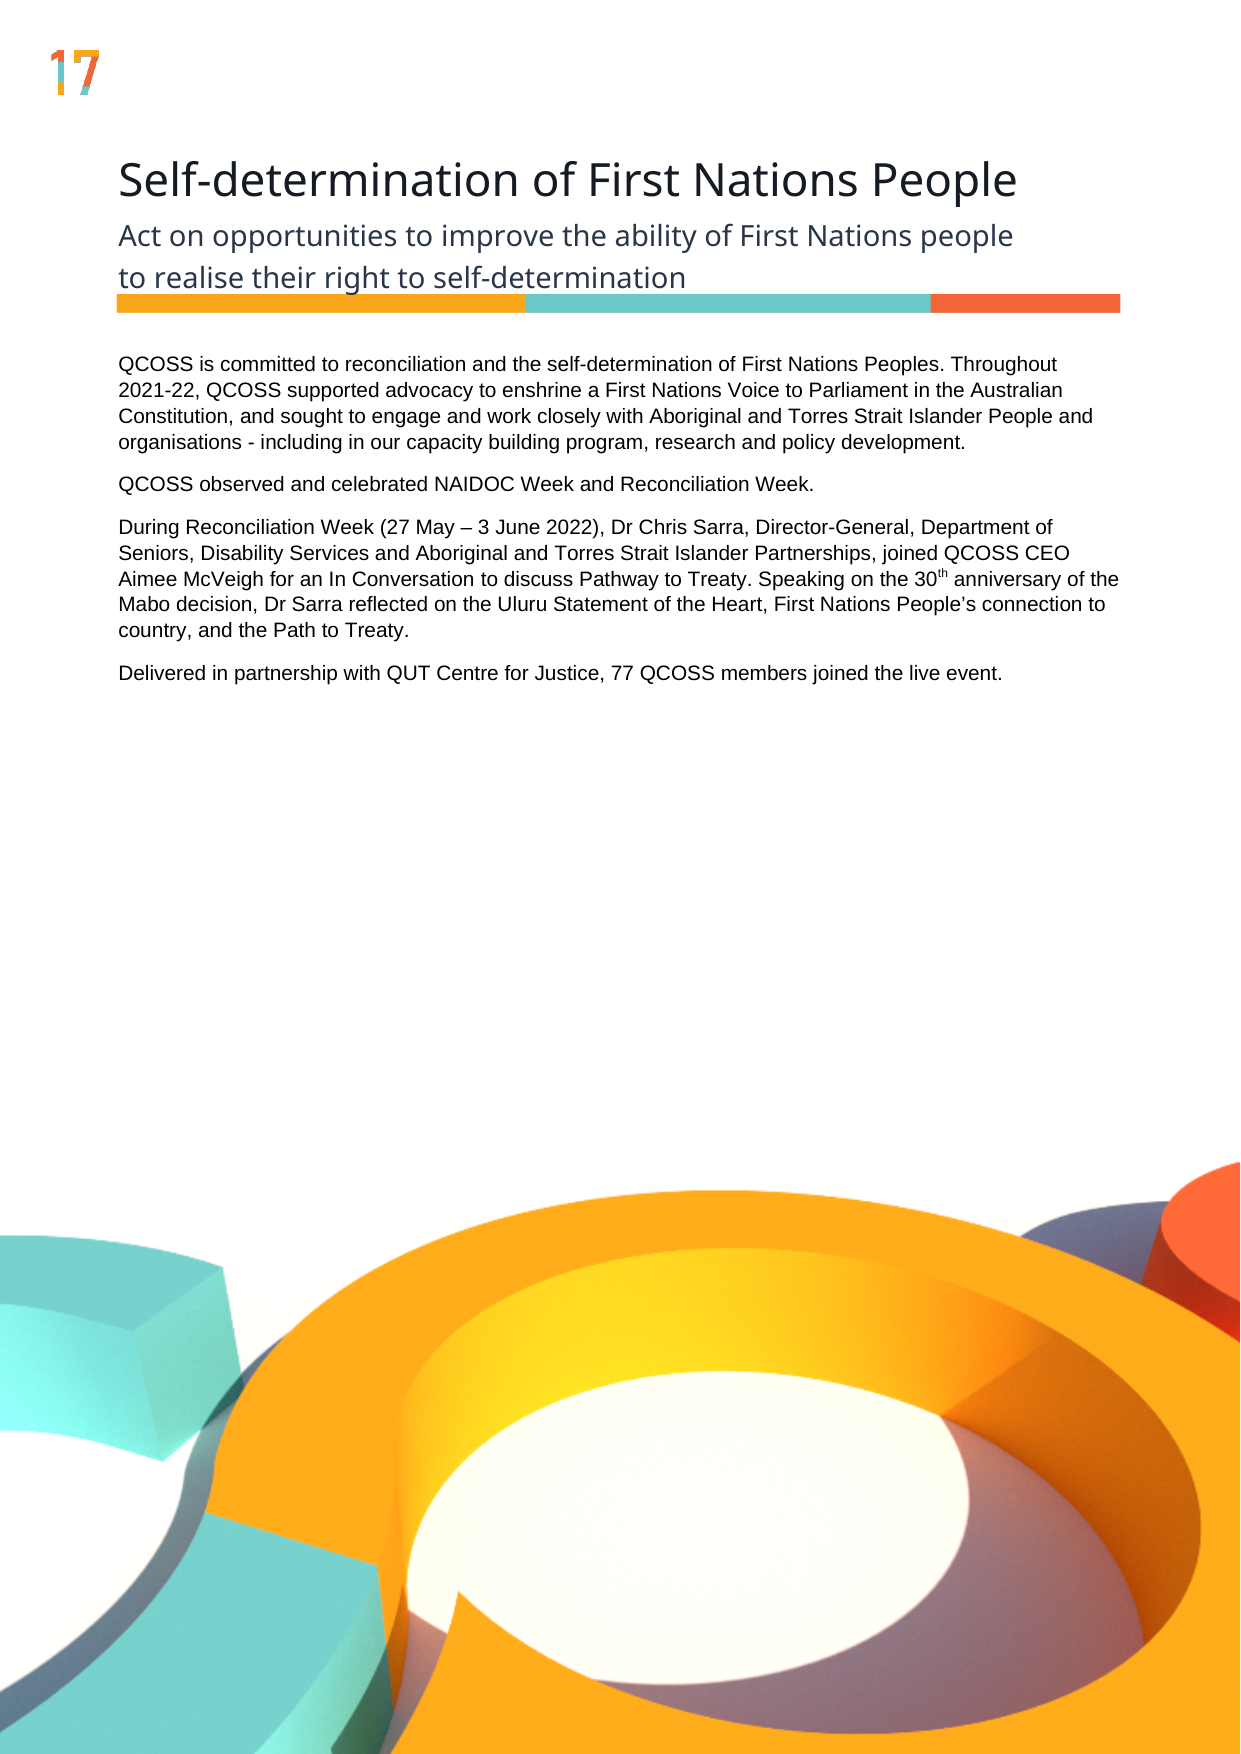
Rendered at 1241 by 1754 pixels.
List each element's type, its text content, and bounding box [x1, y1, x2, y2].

text Delivered in partnership with QUT Centre for Justice, 77 QCOSS members joined the live event. [118, 661, 1122, 684]
text During Reconciliation Week (27 May – 3 June 2022), Dr Chris Sarra, Director-General, Department of Seniors, Disability Services and Aboriginal and Torres Strait Islander Partnerships, joined QCOSS CEO Aimee McVeigh for an In Conversation to discuss Pathway to Treaty. Speaking on the 30th anniversary of the Mabo decision, Dr Sarra reflected on the Uluru Statement of the Heart, First Nations People’s connection to country, and the Path to Treaty. [118, 515, 1122, 642]
picture [116, 294, 1121, 313]
subtitle Self-determination of First Nations People [118, 148, 1122, 210]
picture [0, 1011, 1241, 1754]
text QCOSS observed and celebrated NAIDOC Week and Reconciliation Week. [118, 472, 1122, 496]
picture [2, 0, 149, 145]
text QCOSS is committed to reconciliation and the self-determination of First Nations Peoples. Throughout 2021-22, QCOSS supported advocacy to enshrine a First Nations Voice to Parliament in the Australian Constitution, and sought to engage and work closely with Aboriginal and Torres Strait Islander People and organisations - including in our capacity building program, research and policy development. [118, 301, 1122, 454]
text Act on opportunities to improve the ability of First Nations people to realise their right to self-determination [118, 215, 1122, 297]
